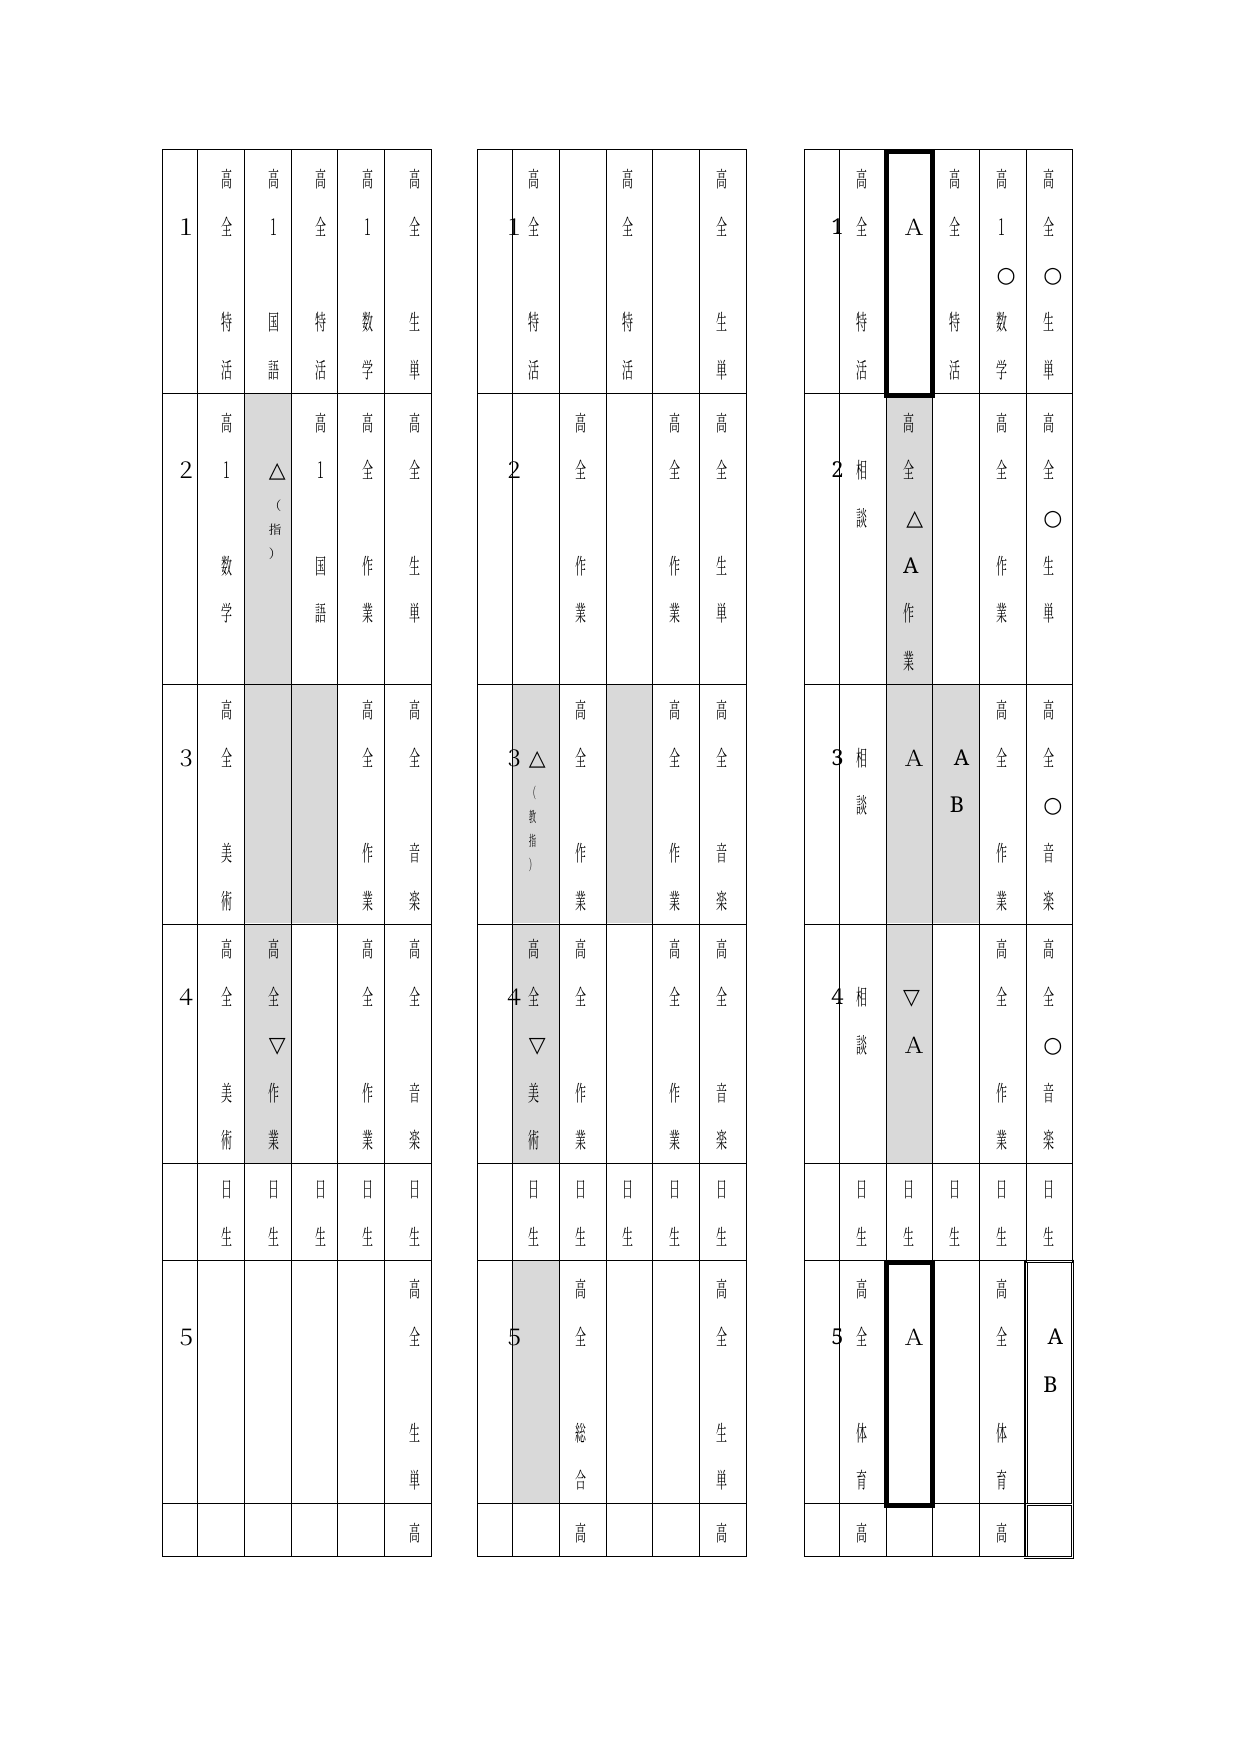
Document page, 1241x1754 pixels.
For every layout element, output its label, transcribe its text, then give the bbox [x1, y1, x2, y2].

table_cell 高全 体育 [840, 1504, 886, 1556]
table_cell 高１ 国語 [245, 150, 291, 393]
table_cell 高全 ○ 音楽 [1027, 925, 1072, 1163]
table_cell 日生 [292, 1164, 337, 1259]
table_cell [245, 685, 291, 923]
table_cell 高全 作業 [653, 685, 699, 923]
table_cell ▽ Ａ [887, 925, 932, 1163]
table_cell [607, 685, 652, 923]
table_cell [292, 1504, 337, 1556]
table_cell [607, 925, 652, 1163]
table_cell [292, 685, 337, 923]
table_cell [933, 1504, 979, 1556]
table_cell 高全 特活 [292, 150, 337, 393]
table_cell １ [163, 150, 197, 393]
table_cell [607, 1261, 652, 1503]
table_cell 高全 ▽ 作業 [245, 925, 291, 1163]
table_cell Ａ [887, 685, 932, 923]
table_cell 相談 [840, 925, 886, 1163]
table_cell 2 [805, 394, 839, 684]
table_cell 相談 [840, 685, 886, 923]
table_cell [607, 394, 652, 684]
table_cell 高全 音楽 [700, 685, 746, 923]
table_cell AB [933, 685, 979, 923]
table_cell [653, 1261, 699, 1503]
table_cell [887, 1508, 932, 1556]
table_cell 相談 [840, 394, 886, 684]
table_cell [163, 1164, 197, 1259]
table_cell ５ [478, 1261, 512, 1503]
table_cell 高全 作業 [980, 394, 1026, 684]
table_cell [560, 150, 606, 393]
table_cell 4 [805, 925, 839, 1163]
table_header [432, 149, 477, 1556]
table_cell 日生 [338, 1164, 384, 1259]
table_cell 高全 ○ 生単 [1027, 394, 1072, 684]
table_cell 日生 [385, 1164, 431, 1259]
table_header [747, 149, 804, 1556]
table_cell ６ [163, 1504, 197, 1556]
table_cell [513, 1504, 559, 1556]
table_cell △ （指） [245, 394, 291, 684]
table_cell 日生 [700, 1164, 746, 1259]
table_cell ４ [478, 925, 512, 1163]
table_cell 高全 作業 [980, 685, 1026, 923]
table_cell 日生 [980, 1164, 1026, 1259]
table_cell 高全 生単 [700, 394, 746, 684]
table_cell 高全 特活 [198, 150, 244, 393]
table_cell 日生 [1027, 1164, 1072, 1259]
table_cell ２ [478, 394, 512, 684]
table_cell 高全 作業 [653, 394, 699, 684]
table_cell 日生 [840, 1164, 886, 1259]
table_cell 3 [805, 685, 839, 923]
table_cell [933, 394, 979, 684]
table_cell [245, 1261, 291, 1503]
table_cell 高全 美術 [198, 925, 244, 1163]
table_cell [607, 1504, 652, 1556]
table_cell 高全 生単 [700, 150, 746, 393]
table_cell [198, 1504, 244, 1556]
table_cell 高全 美術 [198, 685, 244, 923]
table_cell 高全 生単 [385, 394, 431, 684]
table_cell 日生 [887, 1164, 932, 1259]
table_cell 高全 体育 [980, 1261, 1024, 1503]
table_cell 高全 生単 [385, 150, 431, 393]
table_cell 5 [805, 1261, 839, 1503]
table_cell 日生 [245, 1164, 291, 1259]
table_cell 6 [805, 1504, 839, 1556]
table_cell 高全 作業 [653, 925, 699, 1163]
table_cell [805, 1164, 839, 1259]
table_cell 高１ 数学 [338, 150, 384, 393]
table_cell 高全 作業 [560, 925, 606, 1163]
table_cell 高全 ○ 音楽 [1027, 685, 1072, 923]
table_cell 高全 生単 [700, 1504, 746, 1556]
table_cell 高全 作業 [338, 925, 384, 1163]
table_cell △ （教指） [513, 685, 559, 923]
table_cell ４ [163, 925, 197, 1163]
table_cell [933, 925, 979, 1163]
table_cell 高全 △A 作業 [887, 398, 932, 684]
table_cell AB [1028, 1506, 1071, 1556]
table_cell 高全 総合 [560, 1261, 606, 1503]
table_cell 高全 作業 [560, 394, 606, 684]
table_cell [292, 1261, 337, 1503]
table_cell ６ [478, 1504, 512, 1556]
table_cell ３ [163, 685, 197, 923]
table_cell 高全 ▽ 美術 [513, 925, 559, 1163]
table_cell 日生 [560, 1164, 606, 1259]
table_cell [653, 150, 699, 393]
table_cell 日生 [513, 1164, 559, 1259]
table_cell [245, 1504, 291, 1556]
table_cell [478, 1164, 512, 1259]
table_cell 高全 特活 [840, 150, 884, 393]
table_cell ３ [478, 685, 512, 923]
table_cell 高全 ○ 生単 [1027, 150, 1072, 393]
table_cell 高全 特活 [513, 150, 559, 393]
table_cell [338, 1261, 384, 1503]
table_cell 高全 音楽 [385, 925, 431, 1163]
table_cell 高全 音楽 [700, 925, 746, 1163]
table_cell [513, 1261, 559, 1503]
table_cell 高１ ○ 数学 [980, 150, 1026, 393]
table_cell [292, 925, 337, 1163]
table_cell 高全 体育 [840, 1261, 884, 1503]
table_cell [653, 1504, 699, 1556]
table_cell 高全 生単 [385, 1504, 431, 1556]
table_cell 日生 [653, 1164, 699, 1259]
table_cell 高全 作業 [338, 685, 384, 923]
table_cell 高１ 国語 [292, 394, 337, 684]
table_cell 日生 [198, 1164, 244, 1259]
table_cell [338, 1504, 384, 1556]
table_cell 高全 作業 [338, 394, 384, 684]
table_cell 高全 音楽 [385, 685, 431, 923]
table_cell [513, 394, 559, 684]
table_cell ５ [163, 1261, 197, 1503]
table_cell 高全 作業 [560, 685, 606, 923]
table_cell 高全 生単 [700, 1261, 746, 1503]
table_cell 日生 [607, 1164, 652, 1259]
table_cell [198, 1261, 244, 1503]
table_cell 高全 体育 [980, 1504, 1024, 1556]
table_cell １ [478, 150, 512, 393]
table_cell 日生 [933, 1164, 979, 1259]
table_cell Ａ [889, 154, 930, 393]
table_cell 高全 特活 [935, 150, 979, 393]
table_cell AB [1028, 1263, 1071, 1503]
table_cell ２ [163, 394, 197, 684]
table_cell 1 [805, 150, 839, 393]
table_cell Ａ [889, 1265, 930, 1503]
table_cell 高全 作業 [980, 925, 1026, 1163]
table_cell 高全 特活 [607, 150, 652, 393]
table_cell 高１ 数学 [198, 394, 244, 684]
table_cell 高全 総合 [560, 1504, 606, 1556]
table_cell 高全 生単 [385, 1261, 431, 1503]
table_cell [935, 1261, 979, 1503]
